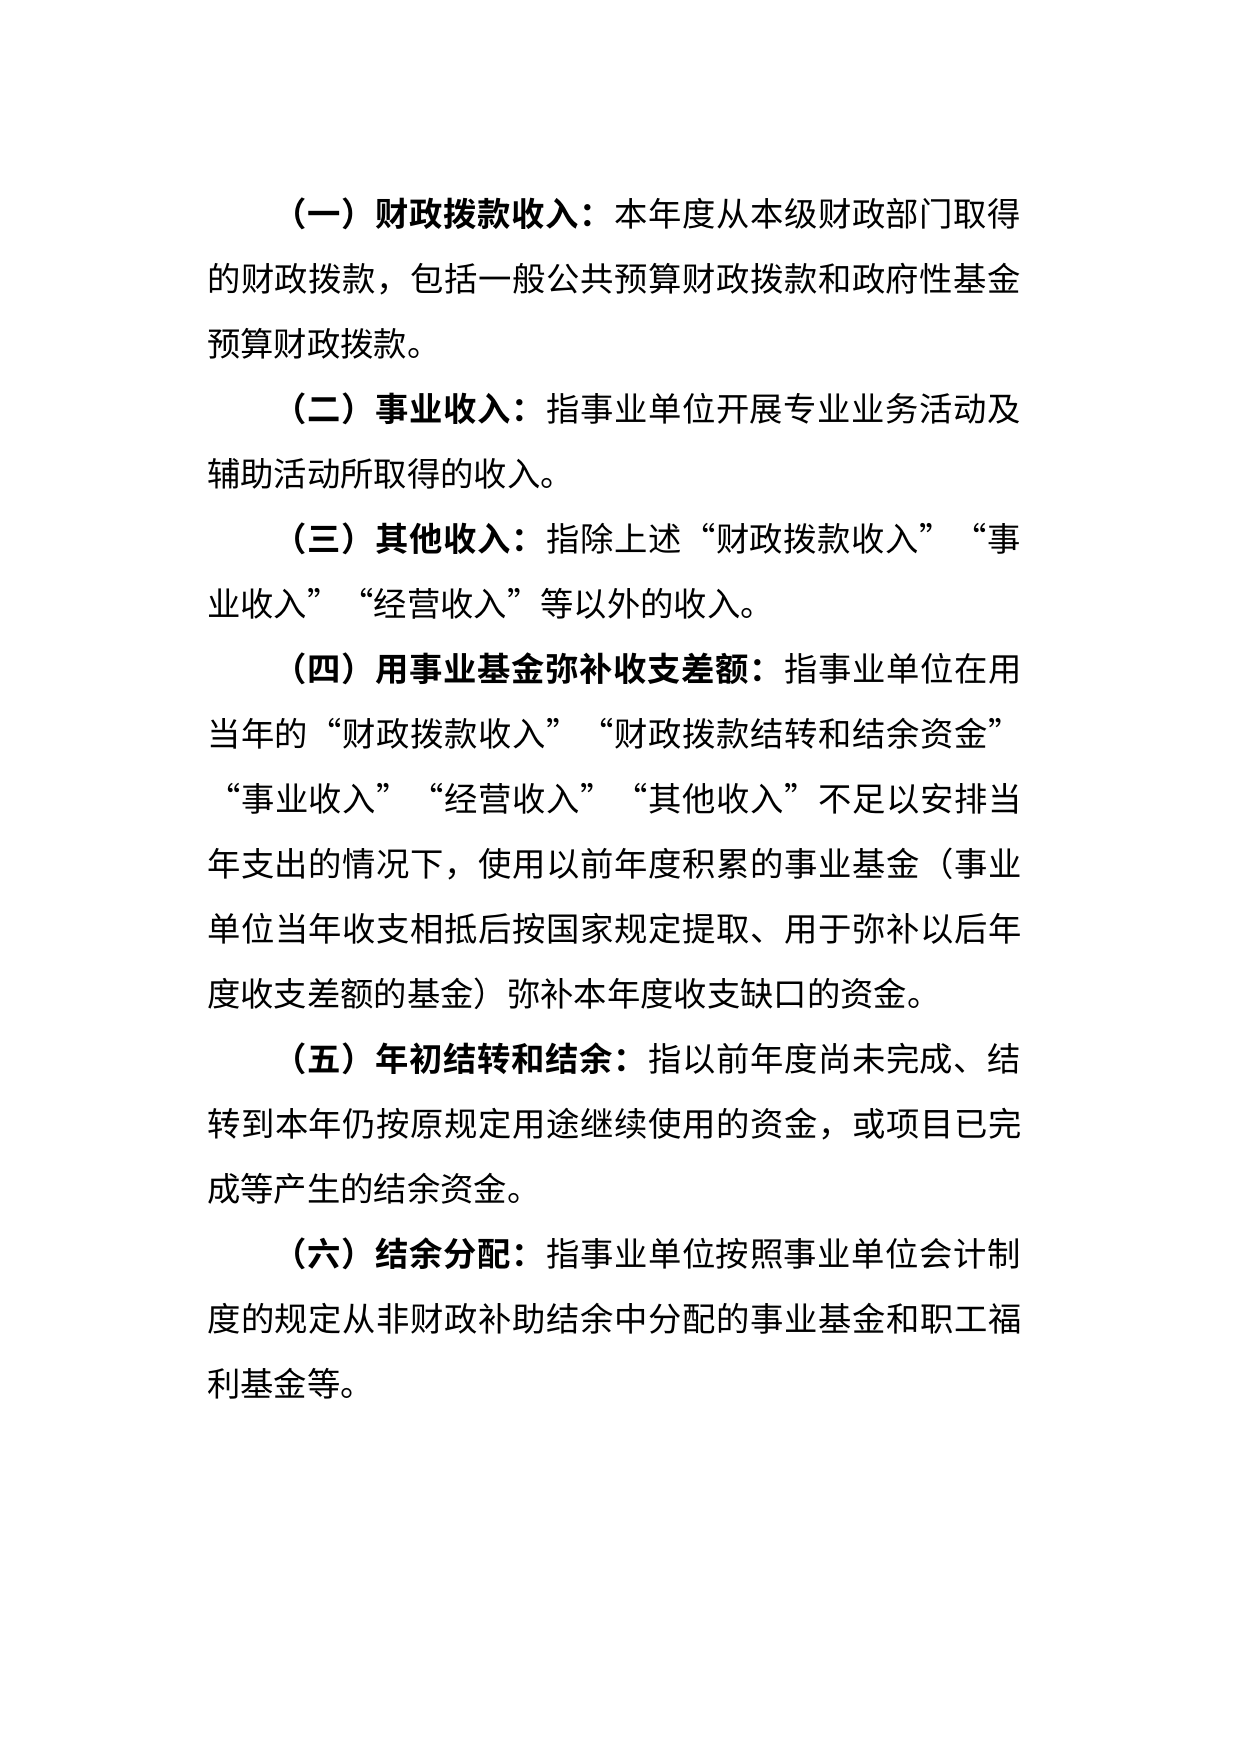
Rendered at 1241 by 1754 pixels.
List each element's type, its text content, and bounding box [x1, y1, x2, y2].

text （六）结余分配：指事业单位按照事业单位会计制度的规定从非财政补助结余中分配的事业基金和职工福利基金等。 [207, 1219, 1022, 1414]
text （二）事业收入：指事业单位开展专业业务活动及辅助活动所取得的收入。 [207, 374, 1022, 504]
text （四）用事业基金弥补收支差额：指事业单位在用当年的“财政拨款收入”“财政拨款结转和结余资金”“事业收入”“经营收入”“其他收入”不足以安排当年支出的情况下，使用以前年度积累的事业基金（事业单位当年收支相抵后按国家规定提取、用于弥补以后年度收支差额的基金）弥补本年度收支缺口的资金。 [207, 634, 1022, 1024]
text （一）财政拨款收入：本年度从本级财政部门取得的财政拨款，包括一般公共预算财政拨款和政府性基金预算财政拨款。 [207, 179, 1022, 374]
text （三）其他收入：指除上述“财政拨款收入”“事业收入”“经营收入”等以外的收入。 [207, 504, 1022, 634]
text （五）年初结转和结余：指以前年度尚未完成、结转到本年仍按原规定用途继续使用的资金，或项目已完成等产生的结余资金。 [207, 1024, 1022, 1219]
